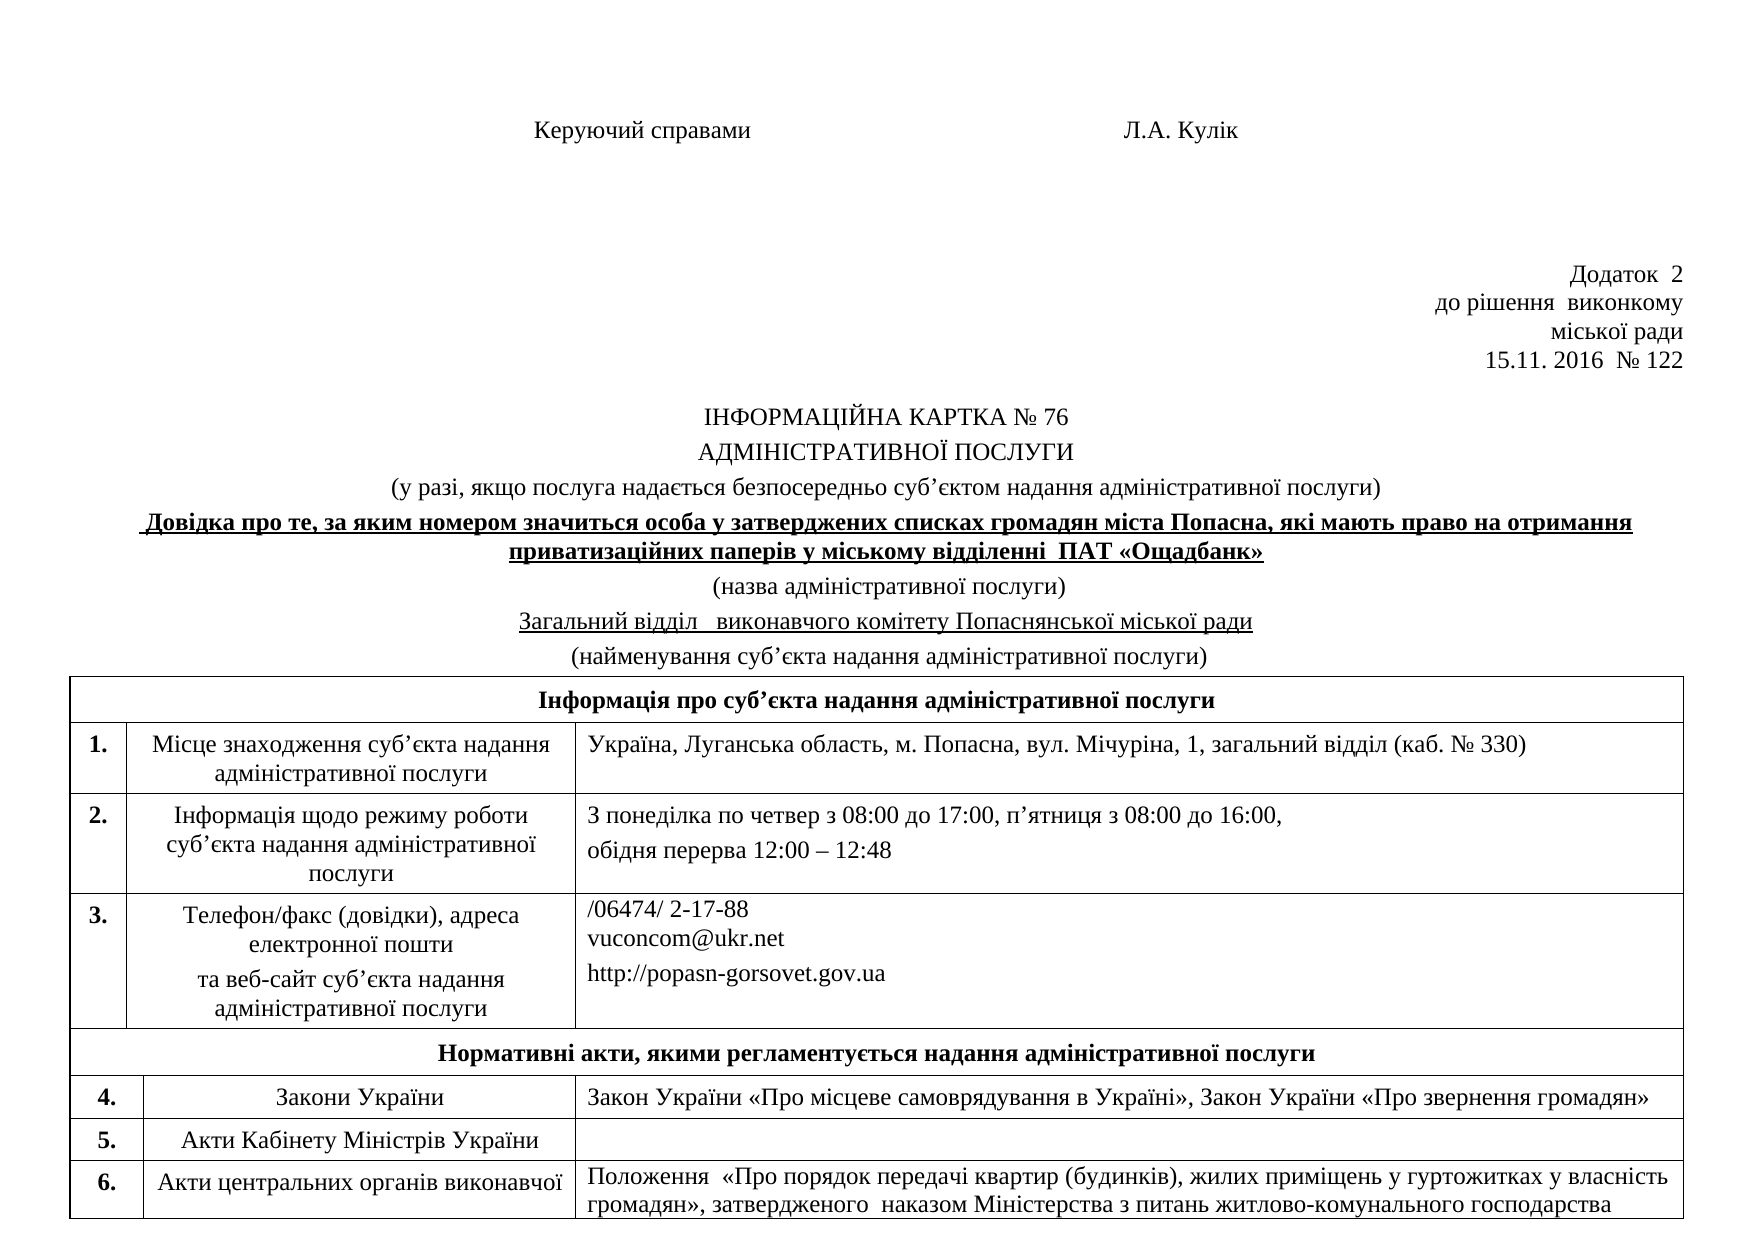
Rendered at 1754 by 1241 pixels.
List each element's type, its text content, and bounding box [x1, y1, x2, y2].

text (у разі, якщо послуга надається безпосередньо суб’єктом надання адміністративної послуги) [89, 472, 1683, 501]
text міської ради [89, 316, 1683, 345]
text Додаток 2 [89, 259, 1683, 287]
table_header Інформація про суб’єкта надання адміністративної послуги [71, 677, 1683, 722]
table_cell Україна, Луганська область, м. Попасна, вул. Мічуріна, 1, загальний відділ (каб. № 330) [576, 723, 1683, 793]
text 15.11. 2016 № 122 [89, 345, 1683, 374]
table_cell Закон України «Про місцеве самоврядування в Україні», Закон України «Про звернення громадян» [576, 1076, 1683, 1117]
table_cell Закони України [144, 1076, 575, 1117]
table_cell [144, 1161, 575, 1218]
text (найменування суб’єкта надання адміністративної послуги) [89, 641, 1683, 670]
text Керуючий справами Л.А. Кулік [89, 115, 1683, 144]
table_cell Місце знаходження суб’єкта надання адміністративної послуги [127, 723, 575, 793]
table_cell З понеділка по четвер з 08:00 до 17:00, п’ятниця з 08:00 до 16:00, обідня перерва 12:00 – 12:48 [576, 794, 1683, 893]
text інформаційна картка № 76 [89, 402, 1683, 431]
table_cell 1. [71, 723, 126, 793]
text до рішення виконкому [89, 287, 1683, 316]
table_cell [576, 1119, 1683, 1160]
table_cell 3. [71, 894, 126, 1028]
table_cell Акти Кабінету Міністрів України [144, 1119, 575, 1160]
text Загальний відділ виконавчого комітету Попаснянської міської ради [89, 606, 1683, 635]
table_cell Нормативні акти, якими регламентується надання адміністративної послуги [71, 1029, 1683, 1075]
text адміністративної послуги [89, 437, 1683, 466]
table_cell 4. [71, 1076, 143, 1117]
table_cell 2. [71, 794, 126, 893]
table_cell Інформація щодо режиму роботи суб’єкта надання адміністративної послуги [127, 794, 575, 893]
table_cell 6. [71, 1161, 143, 1218]
text (назва адміністративної послуги) [89, 571, 1683, 600]
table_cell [576, 1161, 1683, 1218]
text Довідка про те, за яким номером значиться особа у затверджених списках громадян міста Попасна, які мають право на отримання приватизаційних паперів у міському відділенні ПАТ «Ощадбанк» [89, 507, 1683, 565]
table_cell /06474/ 2-17-88 vuconcom@ukr.net http://popasn-gorsovet.gov.ua [576, 894, 1683, 1028]
table_cell Телефон/факс (довідки), адреса електронної пошти та веб-сайт суб’єкта надання адміністративної послуги [127, 894, 575, 1028]
table_cell 5. [71, 1119, 143, 1160]
